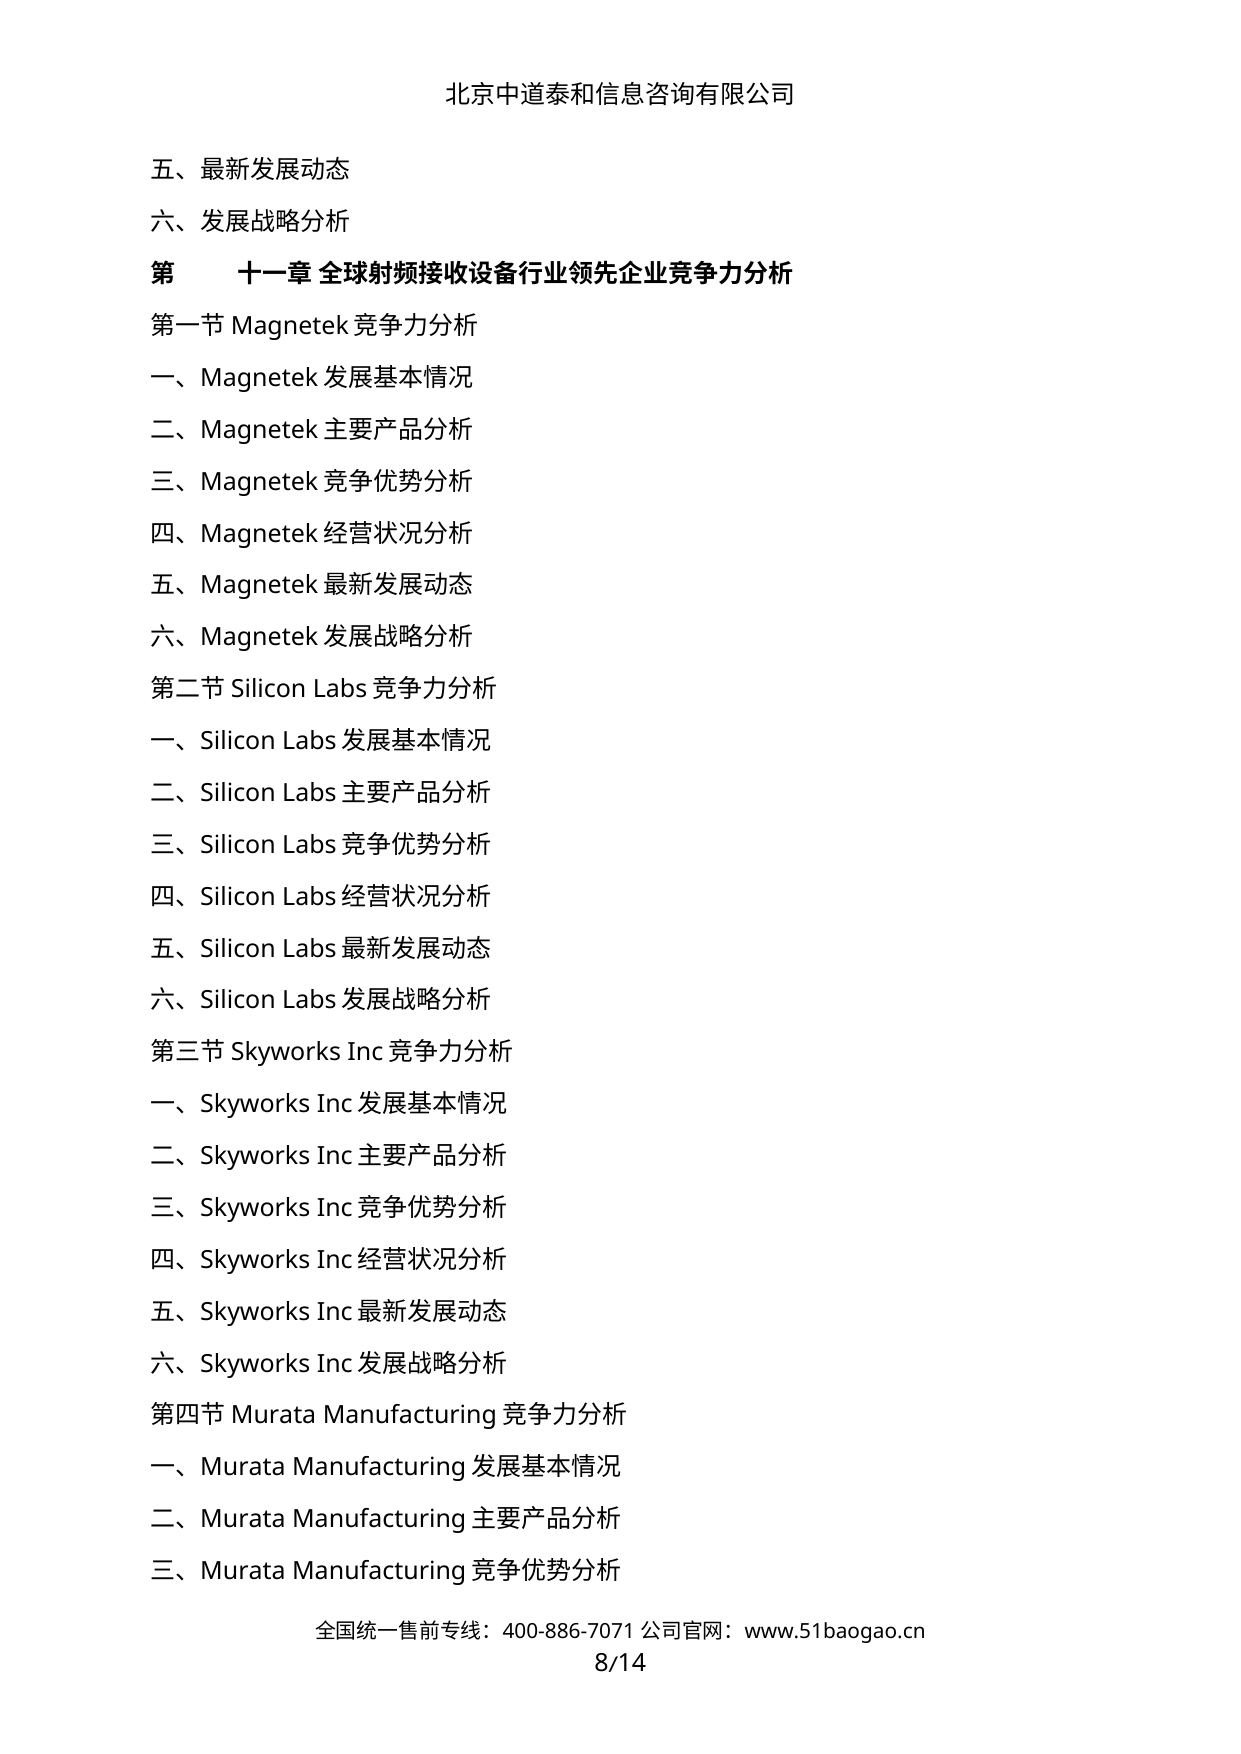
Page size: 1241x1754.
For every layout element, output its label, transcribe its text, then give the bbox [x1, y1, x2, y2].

text 六、Silicon Labs发展战略分析 [150, 980, 1090, 1016]
text 五、最新发展动态 [150, 150, 1090, 186]
text 六、Magnetek发展战略分析 [150, 617, 1090, 653]
text 一、Magnetek发展基本情况 [150, 357, 1090, 394]
text 五、Skyworks Inc最新发展动态 [150, 1291, 1090, 1327]
text 一、Silicon Labs发展基本情况 [150, 721, 1090, 757]
text 第 十一章 全球射频接收设备行业领先企业竞争力分析 [150, 254, 1090, 290]
text 二、Skyworks Inc主要产品分析 [150, 1136, 1090, 1172]
text 三、Murata Manufacturing竞争优势分析 [150, 1551, 1090, 1587]
text 一、Murata Manufacturing发展基本情况 [150, 1447, 1090, 1483]
text 第四节 Murata Manufacturing竞争力分析 [150, 1395, 1090, 1431]
text 五、Silicon Labs最新发展动态 [150, 928, 1090, 964]
text 六、Skyworks Inc发展战略分析 [150, 1343, 1090, 1379]
text 二、Murata Manufacturing主要产品分析 [150, 1499, 1090, 1535]
text 一、Skyworks Inc发展基本情况 [150, 1084, 1090, 1120]
text 三、Silicon Labs竞争优势分析 [150, 824, 1090, 861]
text 四、Magnetek经营状况分析 [150, 513, 1090, 549]
text 五、Magnetek最新发展动态 [150, 565, 1090, 601]
text 二、Magnetek主要产品分析 [150, 409, 1090, 446]
text 四、Skyworks Inc经营状况分析 [150, 1239, 1090, 1276]
text 三、Skyworks Inc竞争优势分析 [150, 1187, 1090, 1224]
text 第一节 Magnetek竞争力分析 [150, 306, 1090, 342]
text 四、Silicon Labs经营状况分析 [150, 876, 1090, 912]
text 第三节 Skyworks Inc竞争力分析 [150, 1032, 1090, 1068]
text 三、Magnetek竞争优势分析 [150, 461, 1090, 497]
text 第二节 Silicon Labs竞争力分析 [150, 669, 1090, 705]
text 二、Silicon Labs主要产品分析 [150, 772, 1090, 809]
text 六、发展战略分析 [150, 202, 1090, 238]
